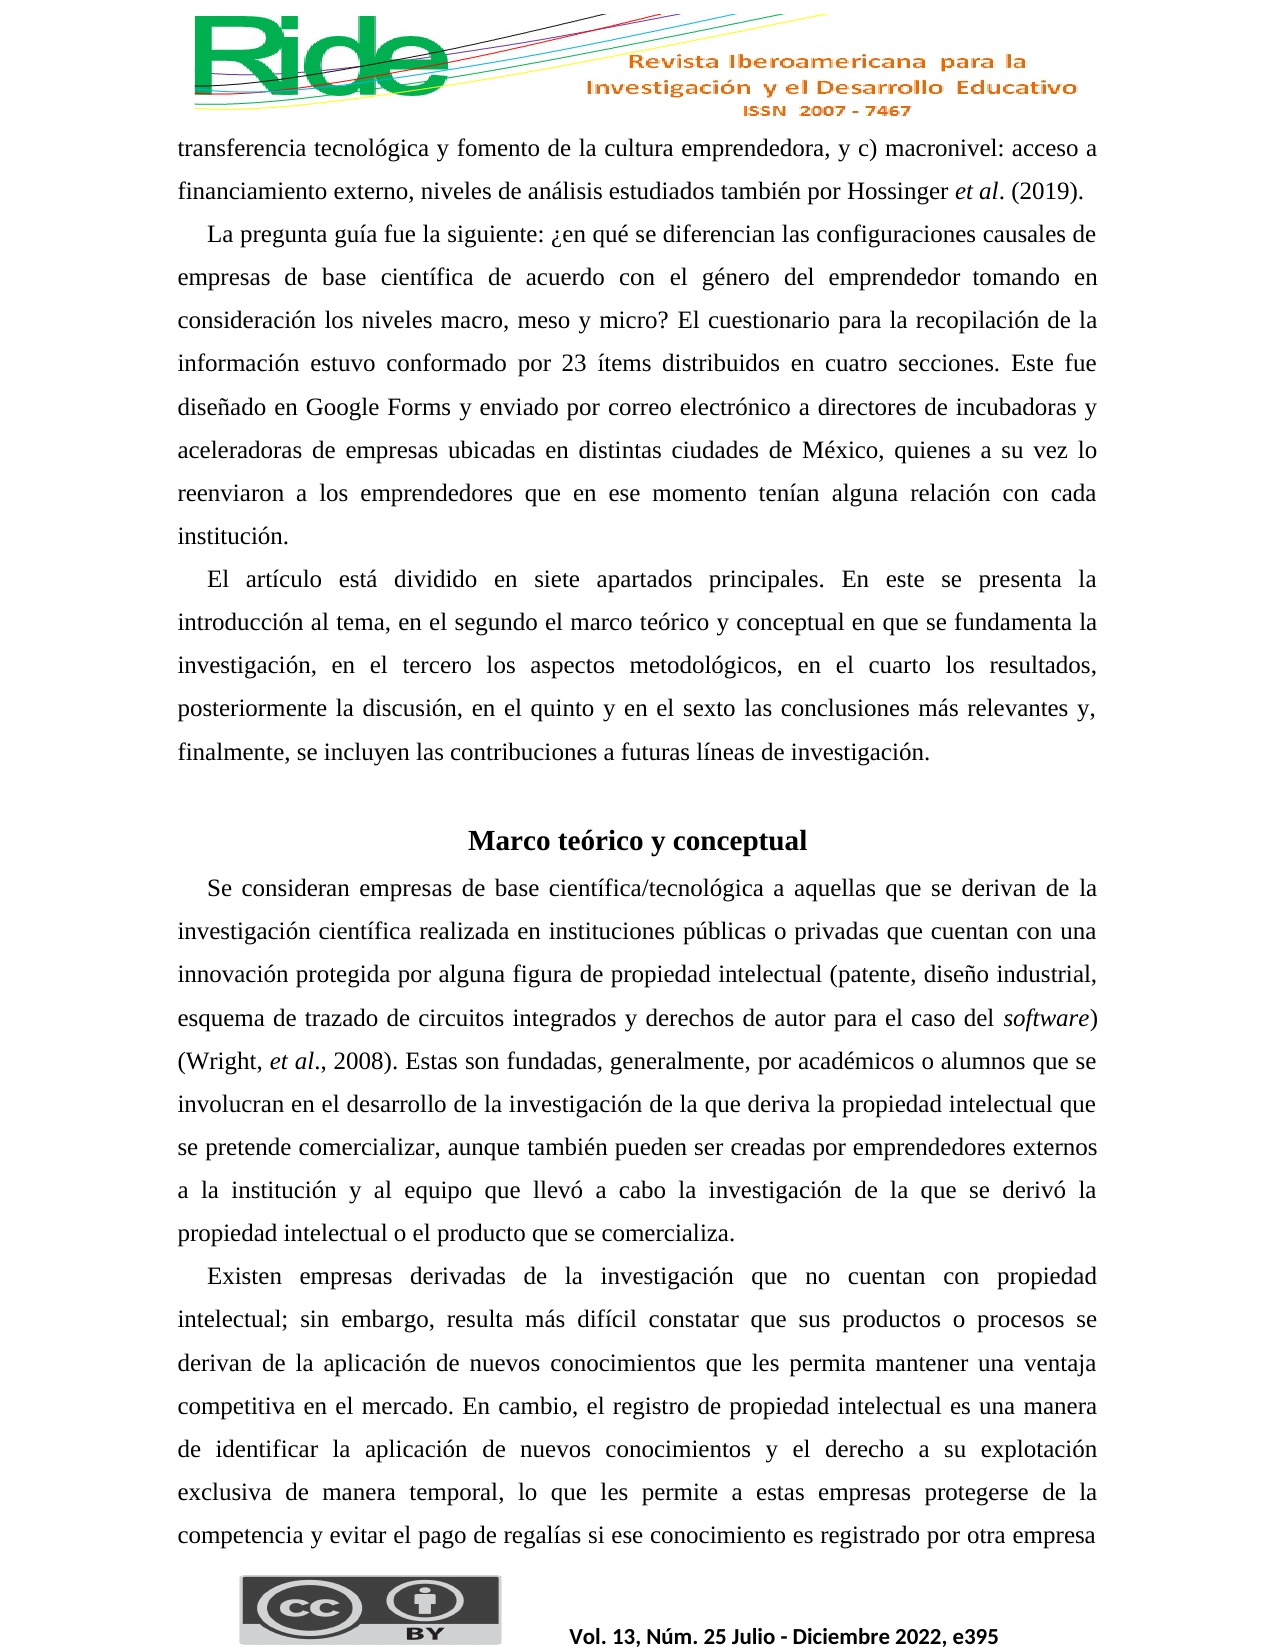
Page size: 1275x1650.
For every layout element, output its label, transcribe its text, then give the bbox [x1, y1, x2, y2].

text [177, 133, 1098, 205]
picture [239, 1575, 502, 1645]
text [177, 1261, 1098, 1549]
text El artículo está dividido en siete apartados principales. En este se presenta la introducción al tema, en el segundo el marco teórico y conceptual en que se fundamenta la investigación, en el tercero los aspectos metodológicos, en el cuarto los resultados, posteriormente la discusión, en el quinto y en el sexto las conclusiones más relevantes y, finalmente, se incluyen las contribuciones a futuras líneas de investigación. [177, 564, 1098, 765]
text Se consideran empresas de base científica/tecnológica a aquellas que se derivan de la investigación científica realizada en instituciones públicas o privadas que cuentan con una innovación protegida por alguna figura de propiedad intelectual (patente, diseño industrial, esquema de trazado de circuitos integrados y derechos de autor para el caso del software) (Wright, et al., 2008). Estas son fundadas, generalmente, por académicos o alumnos que se involucran en el desarrollo de la investigación de la que deriva la propiedad intelectual que se pretende comercializar, aunque también pueden ser creadas por emprendedores externos a la institución y al equipo que llevó a cabo la investigación de la que se derivó la propiedad intelectual o el producto que se comercializa. [177, 873, 1098, 1247]
picture [194, 14, 1081, 119]
text Marco teórico y conceptual [177, 823, 1098, 856]
text La pregunta guía fue la siguiente: ¿en qué se diferencian las configuraciones causales de empresas de base científica de acuerdo con el género del emprendedor tomando en consideración los niveles macro, meso y micro? El cuestionario para la recopilación de la información estuvo conformado por 23 ítems distribuidos en cuatro secciones. Este fue diseñado en Google Forms y enviado por correo electrónico a directores de incubadoras y aceleradoras de empresas ubicadas en distintas ciudades de México, quienes a su vez lo reenviaron a los emprendedores que en ese momento tenían alguna relación con cada institución. [177, 219, 1098, 550]
